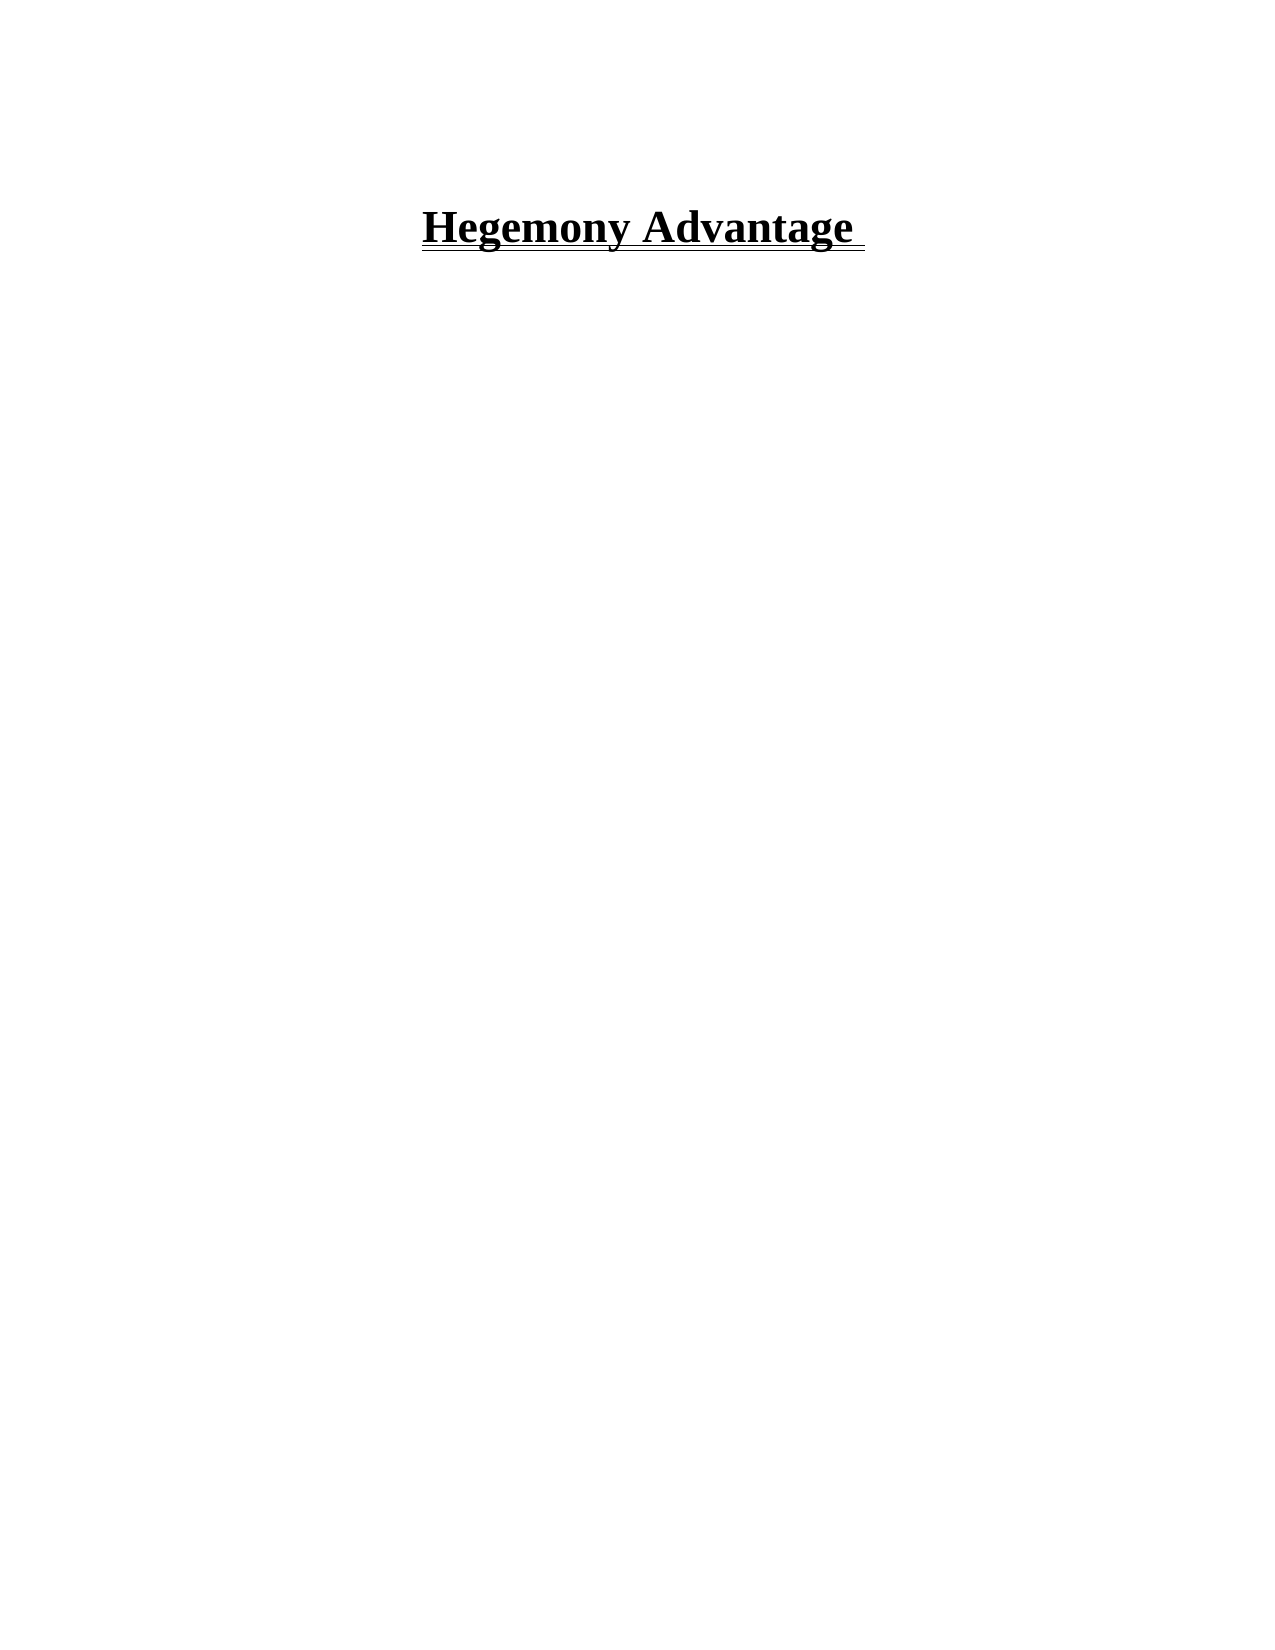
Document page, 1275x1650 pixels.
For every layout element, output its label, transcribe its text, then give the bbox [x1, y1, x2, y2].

subtitle Hegemony Advantage [150, 200, 1125, 253]
